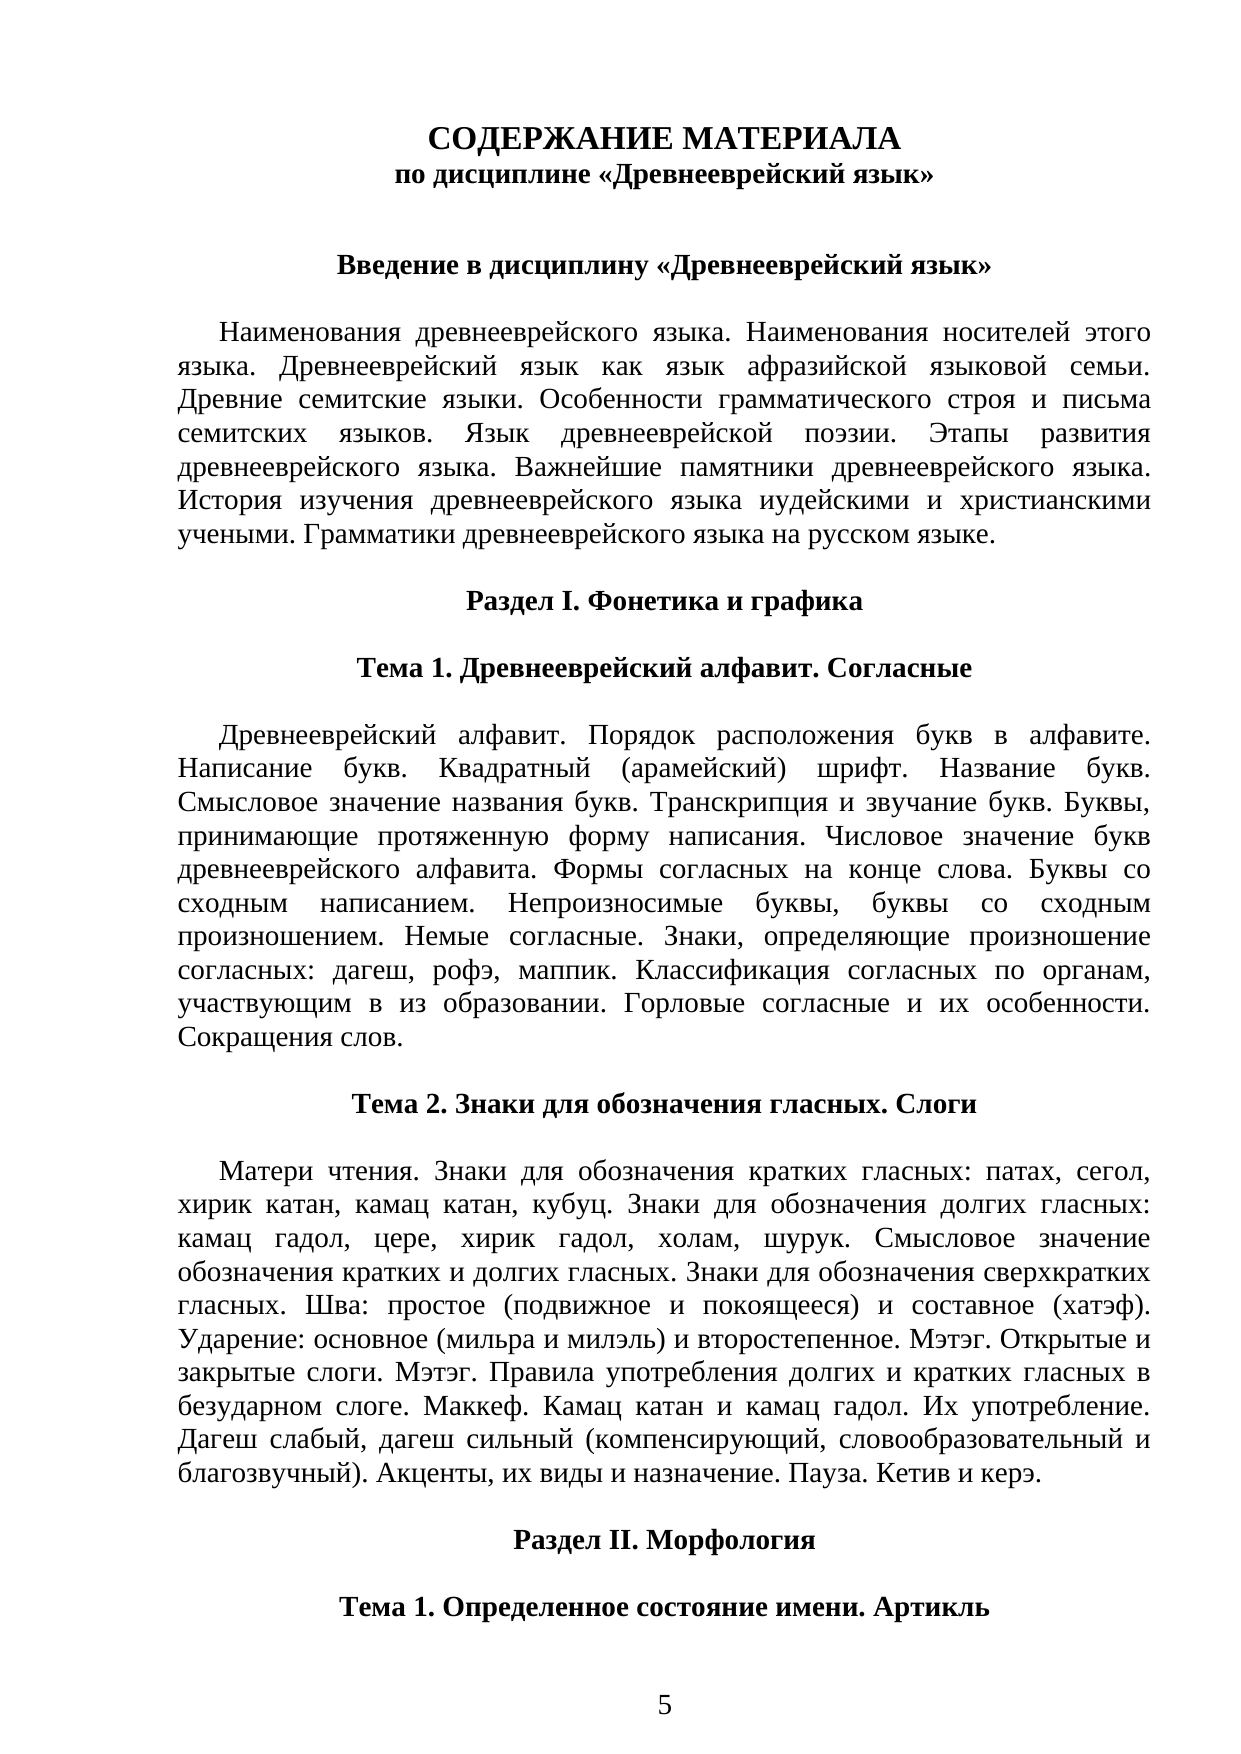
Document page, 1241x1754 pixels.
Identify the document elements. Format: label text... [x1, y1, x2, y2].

text Введение в дисциплину «Древнееврейский язык» [177, 247, 1152, 281]
subtitle СОДЕРЖАНИЕ МАТЕРИАЛА [177, 118, 1152, 156]
text Тема 2. Знаки для обозначения гласных. Слоги [177, 1086, 1152, 1119]
text Тема 1. Древнееврейский алфавит. Согласные [177, 650, 1152, 683]
text Раздел II. Морфология [177, 1522, 1152, 1556]
text по дисциплине «Древнееврейский язык» [177, 156, 1152, 190]
text Тема 1. Определенное состояние имени. Артикль [177, 1589, 1152, 1623]
text Матери чтения. Знаки для обозначения кратких гласных: патах, сегол, хирик катан, камац катан, кубуц. Знаки для обозначения долгих гласных: камац гадол, цере, хирик гадол, холам, шурук. Смысловое значение обозначения кратких и долгих гласных. Знаки для обозначения сверхкратких гласных. Шва: простое (подвижное и покоящееся) и составное (хатэф). Ударение: основное (мильра и милэль) и второстепенное. Мэтэг. Открытые и закрытые слоги. Мэтэг. Правила употребления долгих и кратких гласных в безударном слоге. Маккеф. Камац катан и камац гадол. Их употребление. Дагеш слабый, дагеш сильный (компенсирующий, словообразовательный и благозвучный). Акценты, их виды и назначение. Пауза. Кетив и керэ. [177, 1153, 1152, 1488]
text Древнееврейский алфавит. Порядок расположения букв в алфавите. Написание букв. Квадратный (арамейский) шрифт. Название букв. Смысловое значение названия букв. Транскрипция и звучание букв. Буквы, принимающие протяженную форму написания. Числовое значение букв древнееврейского алфавита. Формы согласных на конце слова. Буквы со сходным написанием. Непроизносимые буквы, буквы со сходным произношением. Немые согласные. Знаки, определяющие произношение согласных: дагеш, рофэ, маппик. Классификация согласных по органам, участвующим в из образовании. Горловые согласные и их особенности. Сокращения слов. [177, 717, 1152, 1052]
text Наименования древнееврейского языка. Наименования носителей этого языка. Древнееврейский язык как язык афразийской языковой семьи. Древние семитские языки. Особенности грамматического строя и письма семитских языков. Язык древнееврейской поэзии. Этапы развития древнееврейского языка. Важнейшие памятники древнееврейского языка. История изучения древнееврейского языка иудейскими и христианскими учеными. Грамматики древнееврейского языка на русском языке. [177, 314, 1152, 549]
text Раздел I. Фонетика и графика [177, 583, 1152, 616]
